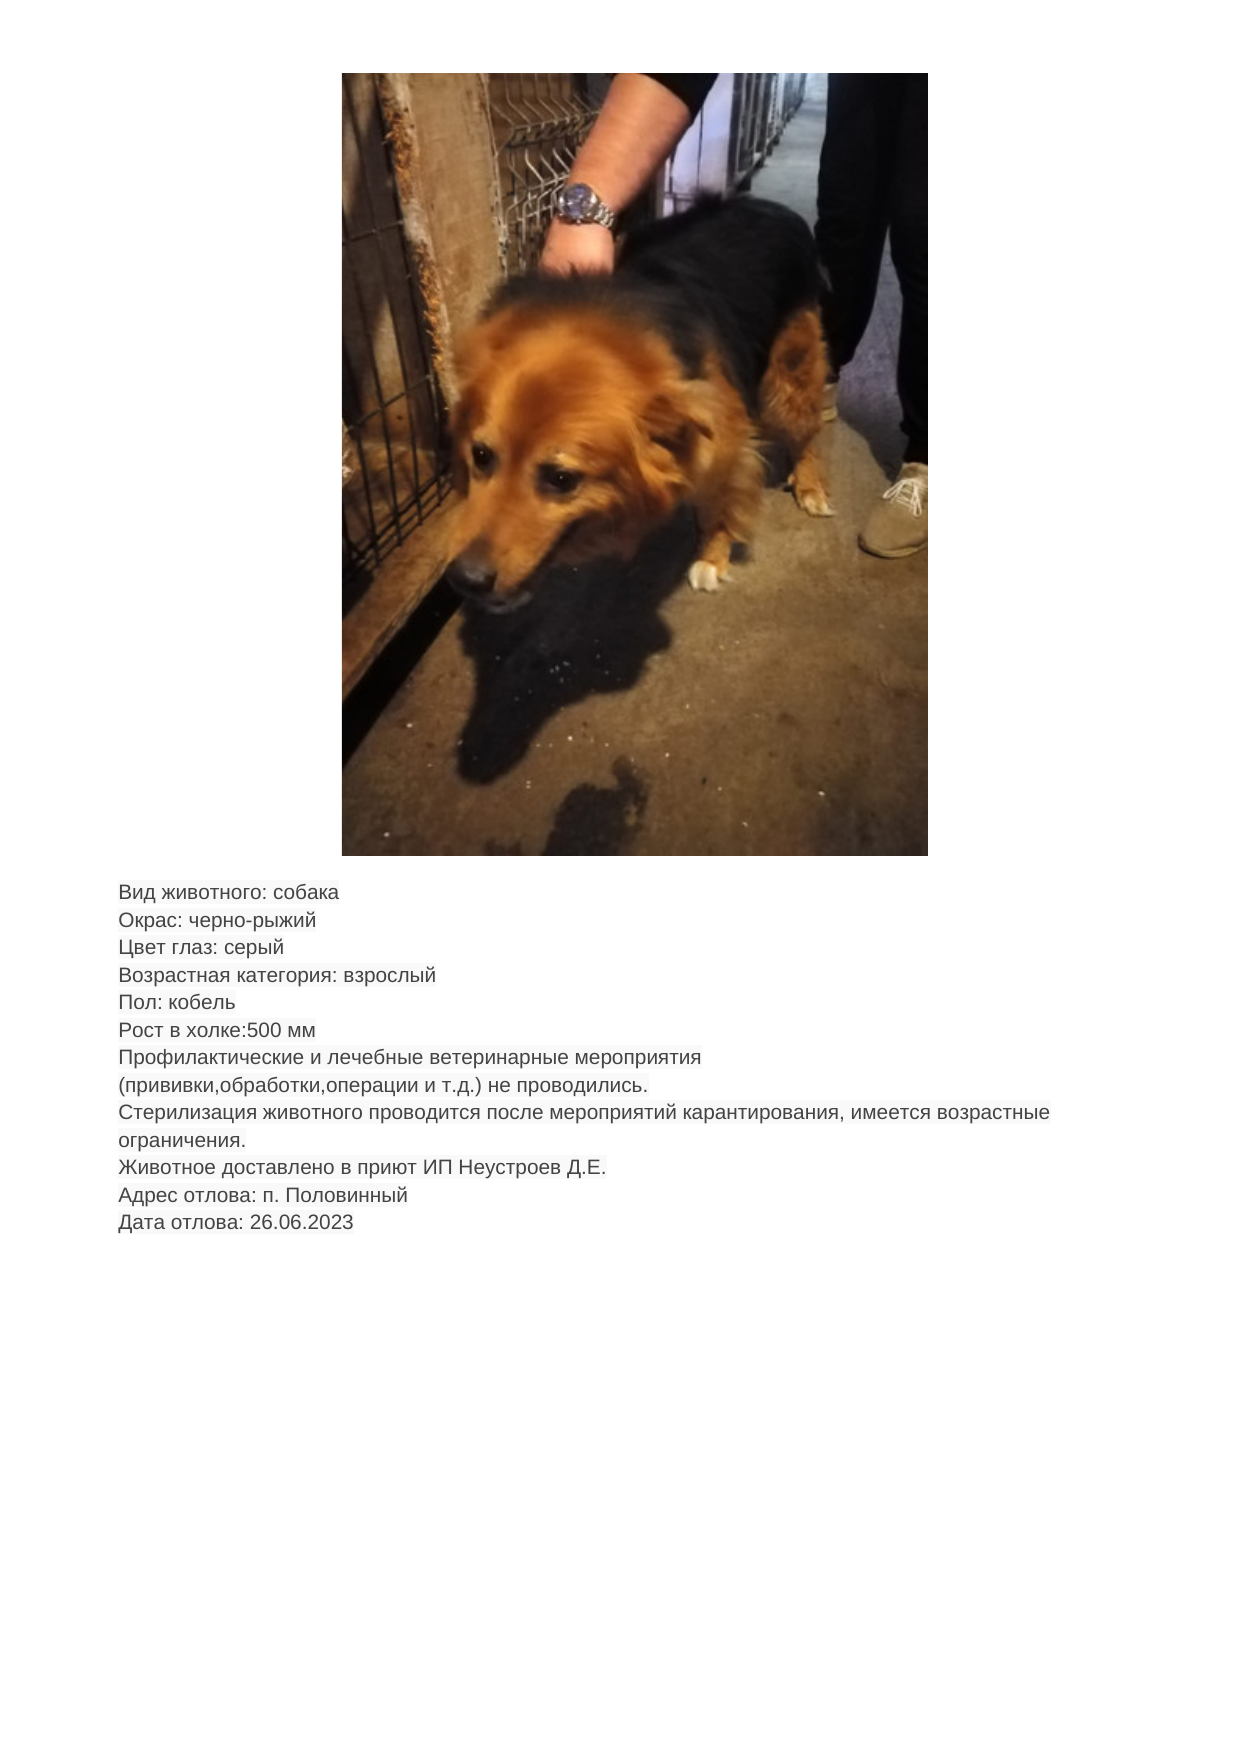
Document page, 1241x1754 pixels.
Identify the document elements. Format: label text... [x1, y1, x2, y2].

text Вид животного: собака Окрас: черно-рыжий Цвет глаз: серый Возрастная категория: взрослый Пол: кобель Рост в холке:500 мм Профилактические и лечебные ветеринарные мероприятия (прививки,обработки,операции и т.д.) не проводились. Стерилизация животного проводится после мероприятий карантирования, имеется возрастные ограничения. Животное доставлено в приют ИП Неустроев Д.Е. Адрес отлова: п. Половинный Дата отлова: 26.06.2023 [118, 880, 1152, 1234]
picture [341, 73, 928, 856]
